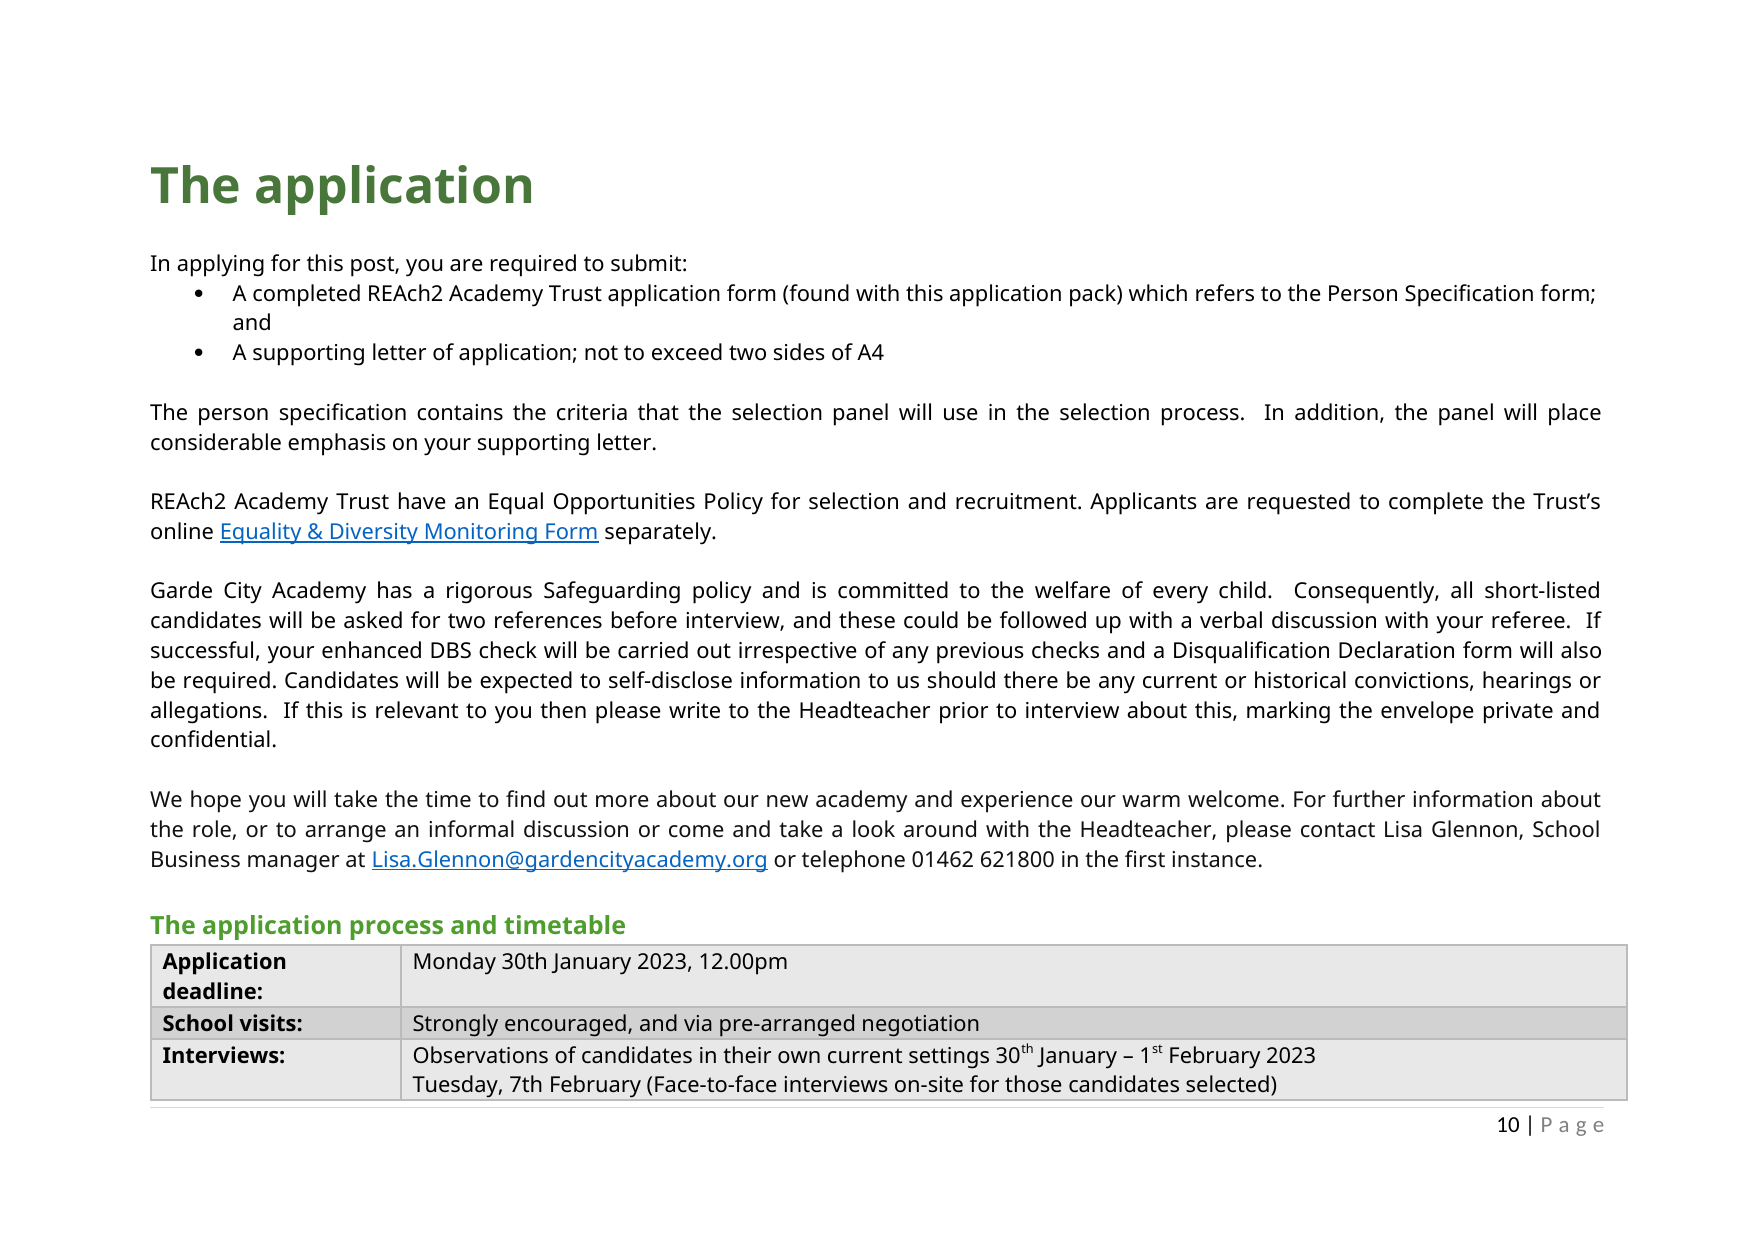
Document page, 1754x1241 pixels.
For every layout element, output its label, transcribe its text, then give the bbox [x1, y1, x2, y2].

table_header Application deadline: [152, 946, 400, 1006]
text In applying for this post, you are required to submit: [150, 248, 1604, 277]
table_cell Strongly encouraged, and via pre-arranged negotiation [402, 1008, 1626, 1038]
list A completed REAch2 Academy Trust application form (found with this application pack) which refers to the Person Specification form; and [195, 277, 1604, 337]
table_header Monday 30th January 2023, 12.00pm [402, 946, 1626, 1006]
subtitle The application process and timetable [150, 907, 1604, 941]
text We hope you will take the time to find out more about our new academy and experience our warm welcome. For further information about the role, or to arrange an informal discussion or come and take a look around with the Headteacher, please contact Lisa Glennon, School Business manager at Lisa.Glennon@gardencityacademy.org or telephone 01462 621800 in the first instance. [150, 843, 1604, 873]
table_cell Interviews: [152, 1040, 400, 1099]
text REAch2 Academy Trust have an Equal Opportunities Policy for selection and recruitment. Applicants are requested to complete the Trust’s online Equality & Diversity Monitoring Form separately. [150, 486, 1604, 546]
table_cell Observations of candidates in their own current settings 30th January – 1st February 2023 Tuesday, 7th February (Face-to-face interviews on-site for those candidates selected) [402, 1040, 1626, 1099]
list A supporting letter of application; not to exceed two sides of A4 [195, 337, 1604, 367]
text Garde City Academy has a rigorous Safeguarding policy and is committed to the welfare of every child. Consequently, all short-listed candidates will be asked for two references before interview, and these could be followed up with a verbal discussion with your referee. If successful, your enhanced DBS check will be carried out irrespective of any previous checks and a Disqualification Declaration form will also be required. Candidates will be expected to self-disclose information to us should there be any current or historical convictions, hearings or allegations. If this is relevant to you then please write to the Headteacher prior to interview about this, marking the envelope private and confidential. [150, 575, 1604, 754]
text The person specification contains the criteria that the selection panel will use in the selection process. In addition, the panel will place considerable emphasis on your supporting letter. [150, 397, 1604, 456]
subtitle The application [150, 150, 1604, 218]
table_cell School visits: [152, 1008, 400, 1038]
